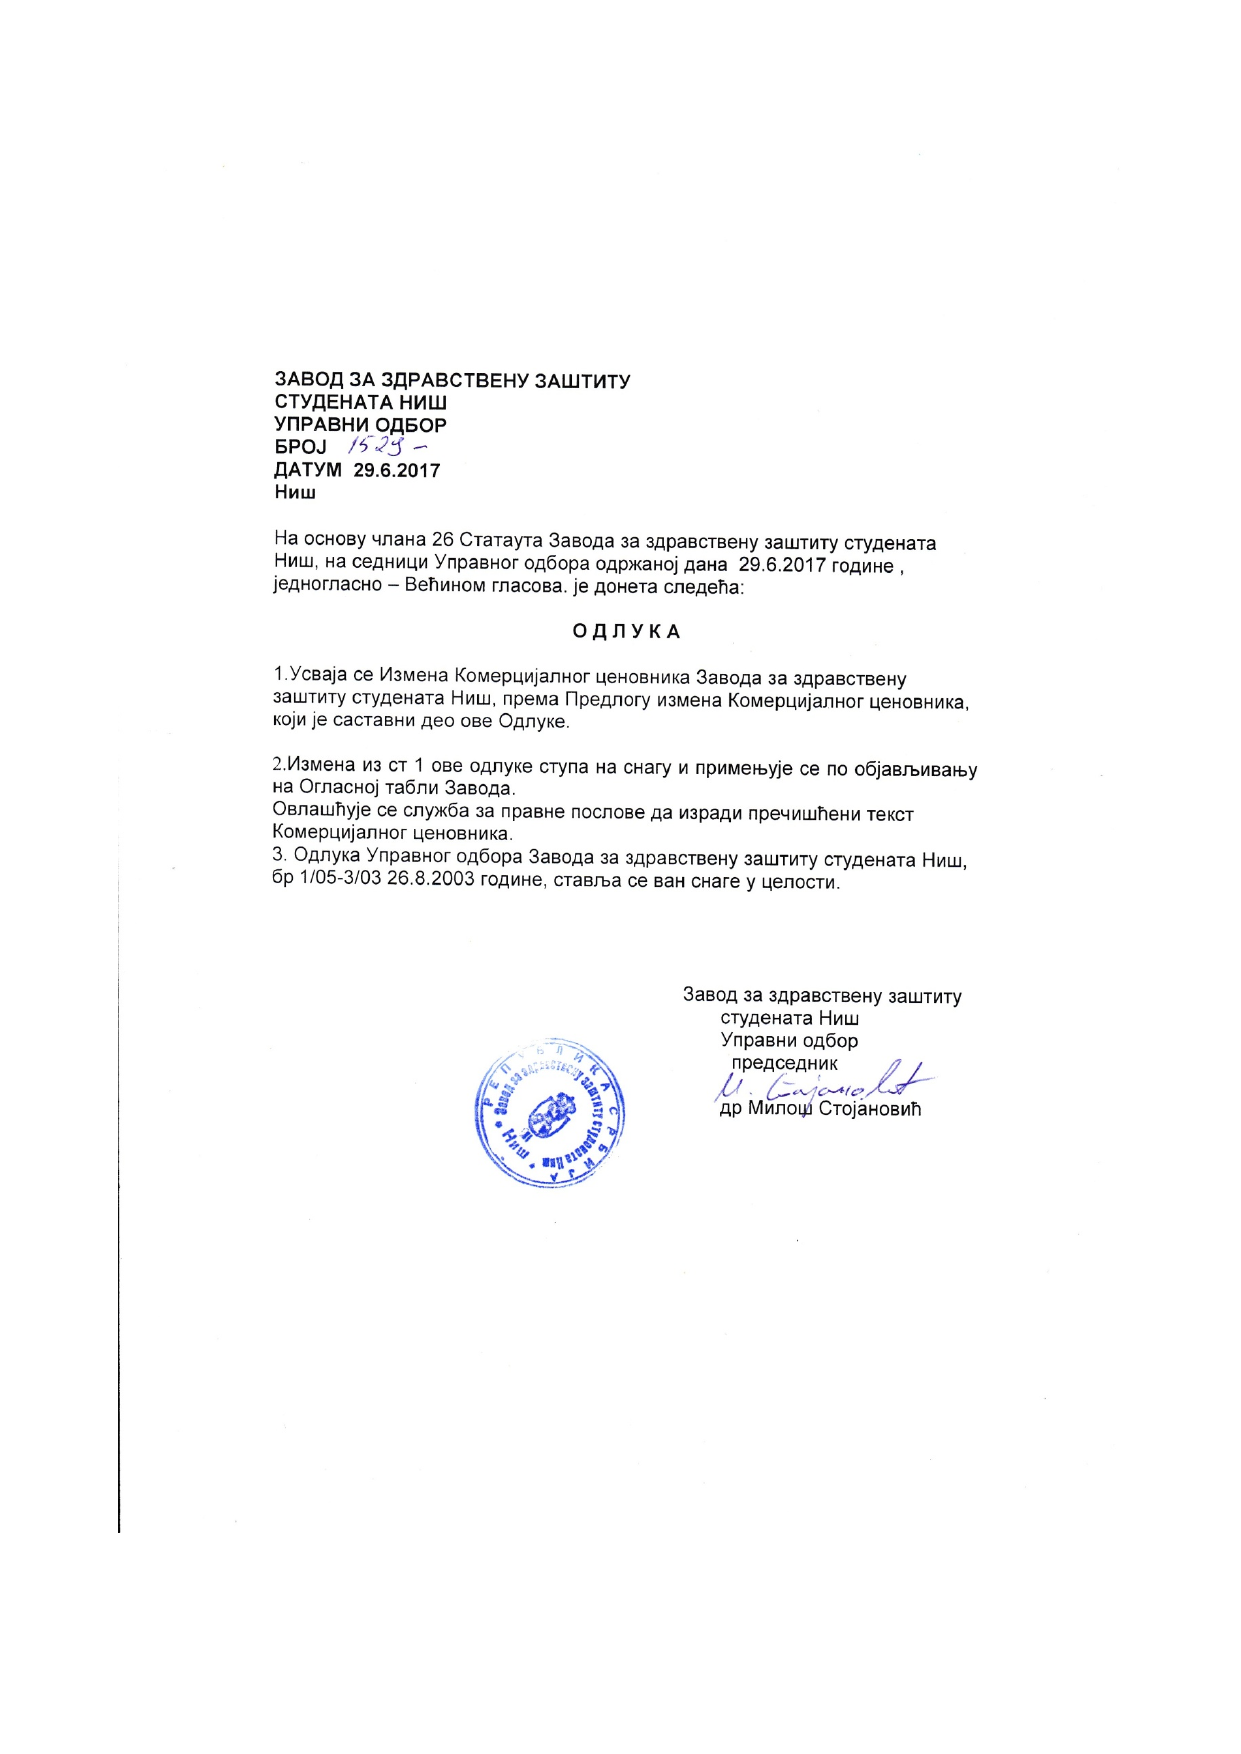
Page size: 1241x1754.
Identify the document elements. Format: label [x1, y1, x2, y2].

picture [118, 150, 1122, 1533]
